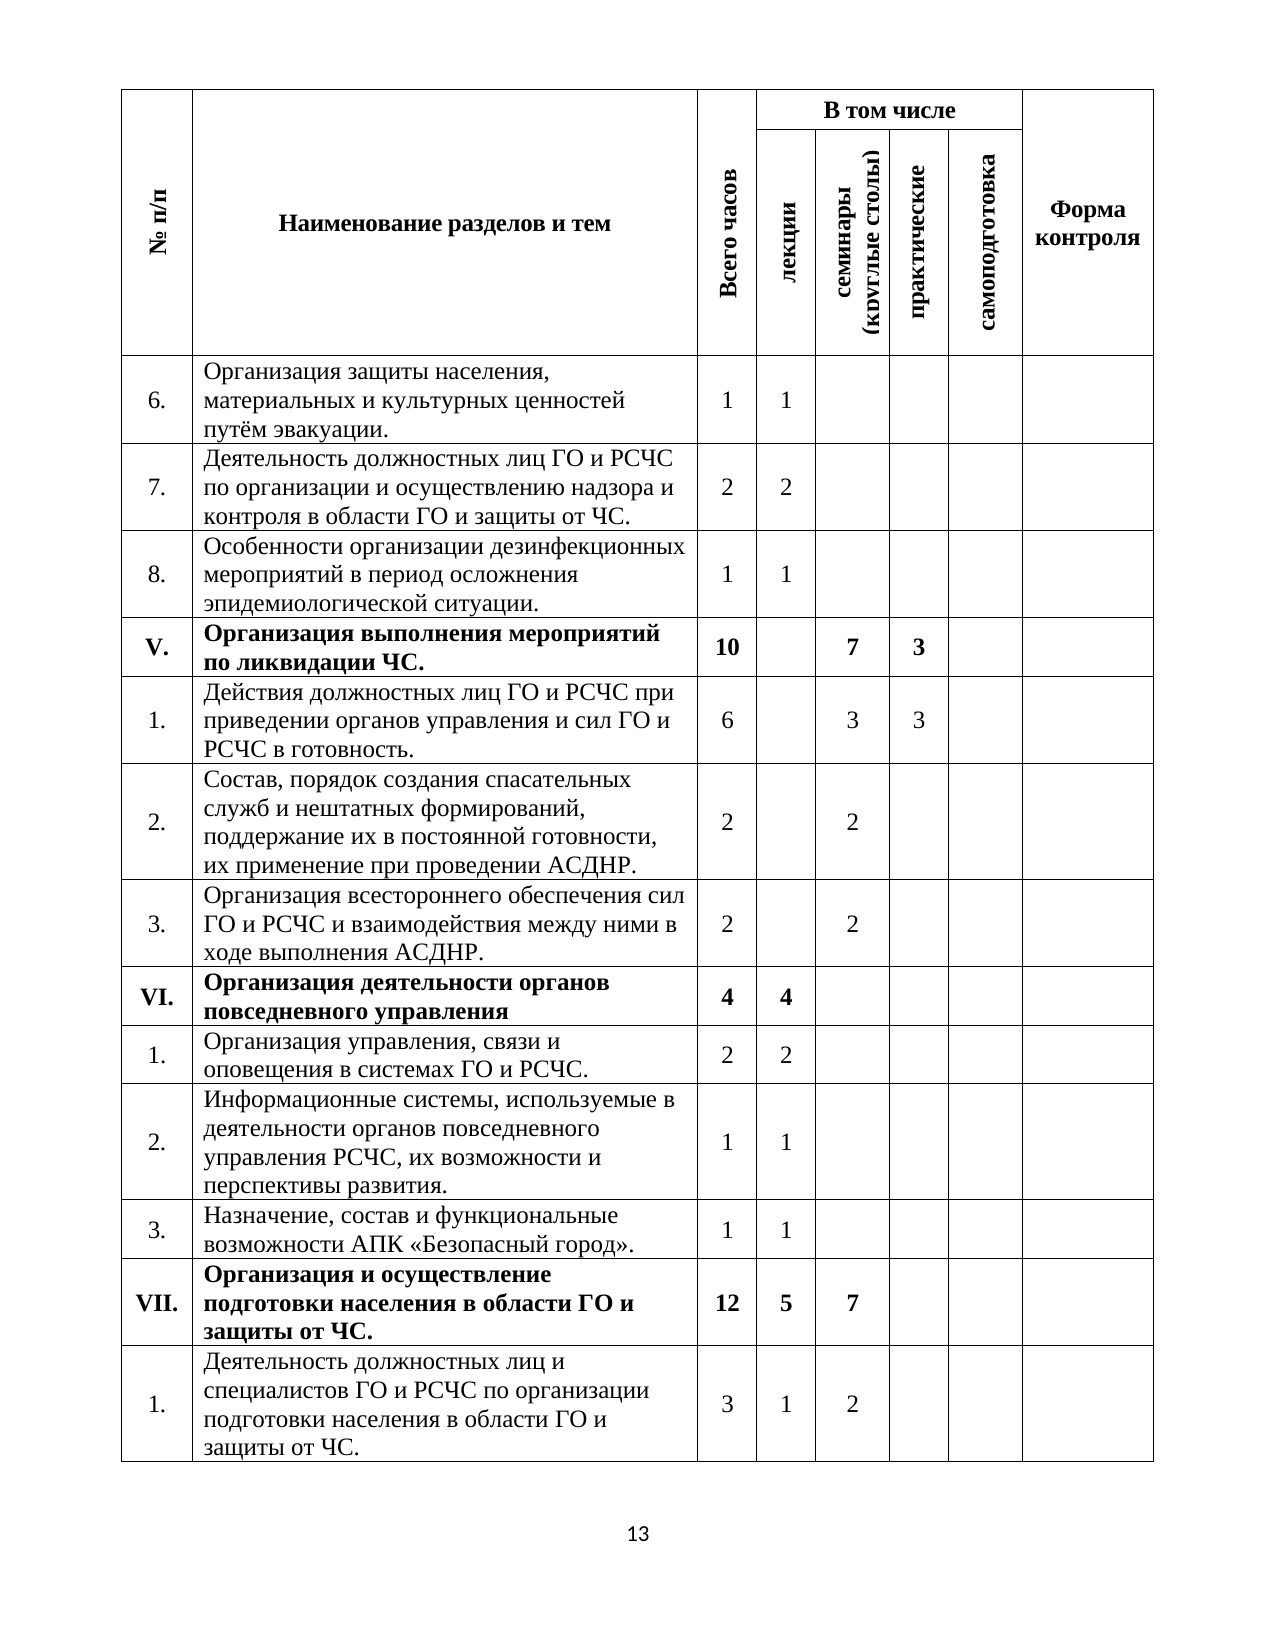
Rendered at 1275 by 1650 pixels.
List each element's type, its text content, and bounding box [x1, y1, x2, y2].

table_header Наименование разделов и тем [193, 90, 697, 355]
table_header Форма контроля [1023, 90, 1153, 355]
table_cell 2 [757, 1026, 815, 1083]
table_cell семинары (круглые столы) [816, 130, 889, 355]
table_cell [949, 618, 1022, 676]
table_cell 1 [698, 1084, 756, 1199]
table_cell [816, 1200, 889, 1258]
table_cell 2. [122, 764, 192, 879]
table_cell практические занятия [890, 130, 948, 355]
table_cell [1023, 764, 1153, 879]
table_cell [949, 1259, 1022, 1345]
table_cell [890, 967, 948, 1025]
table_cell 4 [698, 967, 756, 1025]
table_cell [949, 1346, 1022, 1461]
table_cell Организация и осуществление подготовки населения в области ГО и защиты от ЧС. [193, 1259, 697, 1345]
table_cell Организация управления, связи и оповещения в системах ГО и РСЧС. [193, 1026, 697, 1083]
table_cell [890, 531, 948, 617]
table_header № п/п [122, 90, 192, 355]
table_cell самоподготовка [949, 130, 1022, 355]
table_cell 8. [122, 531, 192, 617]
table_cell Организация выполнения мероприятий по ликвидации ЧС. [193, 618, 697, 676]
table_cell [949, 1084, 1022, 1199]
table_cell [816, 356, 889, 442]
table_cell 4 [757, 967, 815, 1025]
table_cell 5 [757, 1259, 815, 1345]
table_cell Организация деятельности органов повседневного управления [193, 967, 697, 1025]
table_cell [816, 444, 889, 530]
table_cell 2 [698, 764, 756, 879]
table_cell [816, 1084, 889, 1199]
table_cell [949, 880, 1022, 966]
table_cell [1023, 356, 1153, 442]
table_cell [949, 967, 1022, 1025]
table_cell V. [122, 618, 192, 676]
table_cell 7. [122, 444, 192, 530]
table_cell [890, 880, 948, 966]
table_cell 3 [890, 677, 948, 763]
table_cell [1023, 1200, 1153, 1258]
table_cell 3 [890, 618, 948, 676]
table_cell [1023, 618, 1153, 676]
table_header Всего часов [698, 90, 756, 355]
table_cell [757, 618, 815, 676]
table_cell 2 [698, 880, 756, 966]
table_cell [890, 1084, 948, 1199]
table_cell 1 [698, 531, 756, 617]
table_cell 2 [698, 1026, 756, 1083]
table_cell 3 [816, 677, 889, 763]
table_cell [949, 531, 1022, 617]
table_cell 2 [757, 444, 815, 530]
table_cell 1 [698, 356, 756, 442]
table_cell 2. [122, 1084, 192, 1199]
table_cell Деятельность должностных лиц ГО и РСЧС по организации и осуществлению надзора и контроля в области ГО и защиты от ЧС. [193, 444, 697, 530]
table_cell VII. [122, 1259, 192, 1345]
table_cell [890, 1259, 948, 1345]
table_cell [890, 1026, 948, 1083]
table_cell [1023, 1259, 1153, 1345]
table_cell [890, 764, 948, 879]
table_cell 6. [122, 356, 192, 442]
table_cell 2 [698, 444, 756, 530]
table_cell Действия должностных лиц ГО и РСЧС при приведении органов управления и сил ГО и РСЧС в готовность. [193, 677, 697, 763]
table_cell 3. [122, 1200, 192, 1258]
table_cell [1023, 880, 1153, 966]
table_cell [757, 764, 815, 879]
table_cell 1. [122, 677, 192, 763]
table_cell лекции [757, 130, 815, 355]
table_cell [1023, 1084, 1153, 1199]
table_cell [890, 1346, 948, 1461]
table_cell [1023, 531, 1153, 617]
table_cell [757, 677, 815, 763]
table_cell 10 [698, 618, 756, 676]
table_cell 7 [816, 618, 889, 676]
table_cell Организация защиты населения, материальных и культурных ценностей путём эвакуации. [193, 356, 697, 442]
table_cell [1023, 967, 1153, 1025]
table_cell 7 [816, 1259, 889, 1345]
table_cell [1023, 677, 1153, 763]
table_cell [890, 356, 948, 442]
table_cell [1023, 444, 1153, 530]
table_cell [949, 677, 1022, 763]
table_cell [949, 764, 1022, 879]
table_cell Информационные системы, используемые в деятельности органов повседневного управления РСЧС, их возможности и перспективы развития. [193, 1084, 697, 1199]
table_cell 1 [757, 356, 815, 442]
table_cell [816, 531, 889, 617]
table_cell 1 [757, 1200, 815, 1258]
table_cell VI. [122, 967, 192, 1025]
table_cell 1. [122, 1346, 192, 1461]
table_cell 1. [122, 1026, 192, 1083]
table_cell [757, 880, 815, 966]
table_cell 1 [757, 1084, 815, 1199]
table_cell 2 [816, 1346, 889, 1461]
table_cell [949, 356, 1022, 442]
table_cell Состав, порядок создания спасательных служб и нештатных формирований, поддержание их в постоянной готовности, их применение при проведении АСДНР. [193, 764, 697, 879]
table_cell [949, 444, 1022, 530]
table_cell 1 [698, 1200, 756, 1258]
table_cell 1 [757, 531, 815, 617]
table_cell Особенности организации дезинфекционных мероприятий в период осложнения эпидемиологической ситуации. [193, 531, 697, 617]
table_header В том числе [757, 90, 1022, 129]
table_cell 2 [816, 764, 889, 879]
table_cell Назначение, состав и функциональные возможности АПК «Безопасный город». [193, 1200, 697, 1258]
table_cell 2 [816, 880, 889, 966]
table_cell [949, 1026, 1022, 1083]
table_cell 6 [698, 677, 756, 763]
table_cell [1023, 1346, 1153, 1461]
table_cell [1023, 1026, 1153, 1083]
table_cell 1 [757, 1346, 815, 1461]
table_cell [816, 967, 889, 1025]
table_cell Деятельность должностных лиц и специалистов ГО и РСЧС по организации подготовки населения в области ГО и защиты от ЧС. [193, 1346, 697, 1461]
table_cell 12 [698, 1259, 756, 1345]
table_cell 3. [122, 880, 192, 966]
table_cell 3 [698, 1346, 756, 1461]
table_cell [949, 1200, 1022, 1258]
table_cell Организация всестороннего обеспечения сил ГО и РСЧС и взаимодействия между ними в ходе выполнения АСДНР. [193, 880, 697, 966]
table_cell [890, 1200, 948, 1258]
table_cell [816, 1026, 889, 1083]
table_cell [890, 444, 948, 530]
